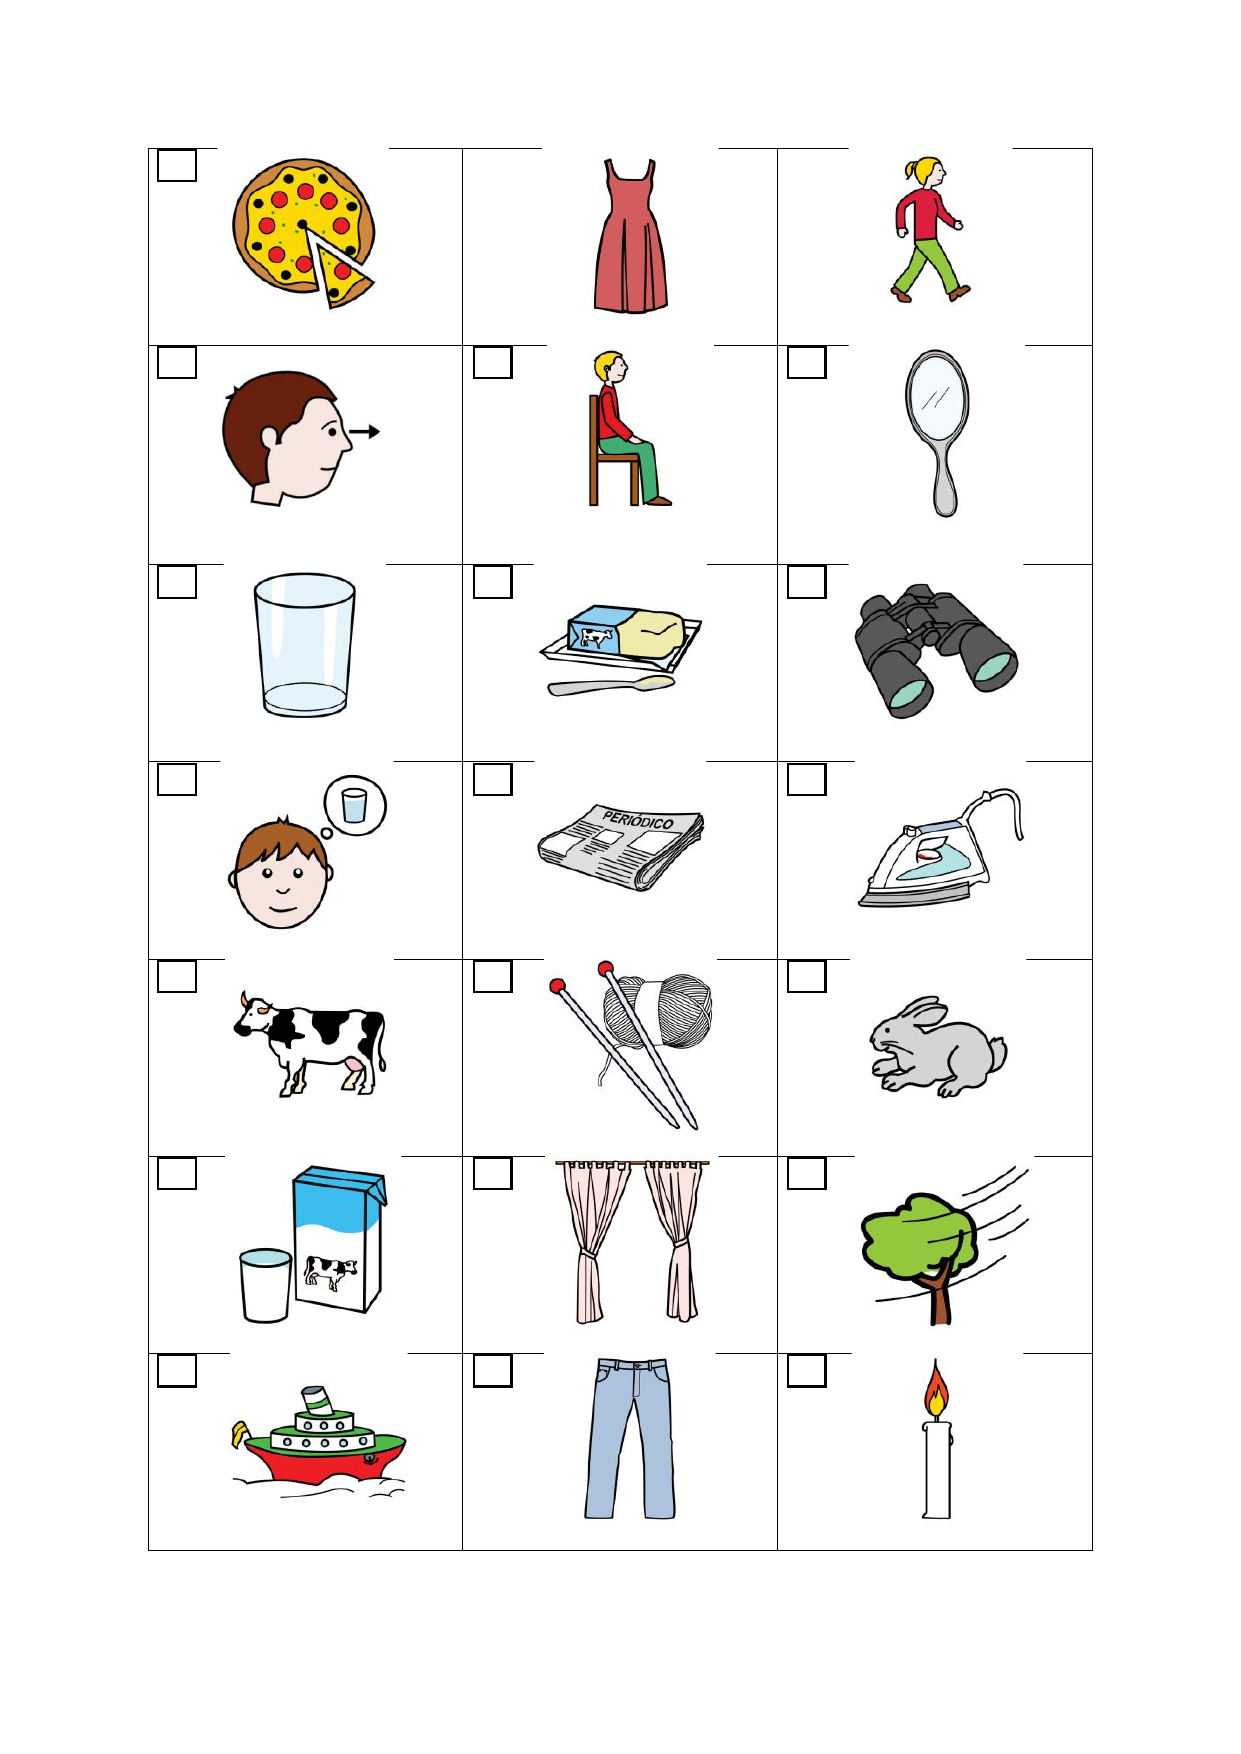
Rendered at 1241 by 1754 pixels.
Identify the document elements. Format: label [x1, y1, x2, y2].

picture [543, 958, 718, 1132]
table_cell [463, 1157, 777, 1353]
picture [220, 761, 394, 935]
picture [546, 344, 714, 512]
table_cell [463, 346, 777, 564]
picture [217, 355, 385, 523]
table_cell [778, 149, 1092, 345]
table_cell [149, 960, 462, 1156]
table_cell [778, 565, 1092, 761]
picture [533, 564, 707, 738]
picture [542, 147, 719, 325]
table_cell [149, 762, 462, 958]
picture [850, 958, 1027, 1135]
table_cell [778, 346, 1092, 564]
table_cell [463, 1354, 777, 1550]
table_cell [149, 346, 462, 564]
picture [223, 564, 386, 727]
table_cell [149, 1157, 462, 1353]
picture [854, 1155, 1035, 1336]
table_cell [463, 149, 777, 345]
table_cell [463, 565, 777, 761]
picture [848, 564, 1024, 739]
table_cell [463, 960, 777, 1156]
picture [217, 147, 389, 320]
table_cell [463, 762, 777, 958]
table_cell [149, 149, 462, 345]
table_cell [778, 960, 1092, 1156]
picture [545, 1155, 719, 1329]
picture [225, 1155, 402, 1333]
picture [851, 1352, 1024, 1525]
table_cell [778, 1157, 1092, 1353]
table_cell [778, 762, 1092, 958]
picture [225, 958, 394, 1128]
picture [848, 147, 1013, 312]
picture [854, 761, 1027, 934]
picture [534, 761, 707, 934]
table_cell [149, 565, 462, 761]
table_cell [149, 1354, 462, 1550]
picture [848, 344, 1025, 522]
picture [229, 1352, 408, 1531]
picture [543, 1352, 716, 1525]
table_cell [778, 1354, 1092, 1550]
